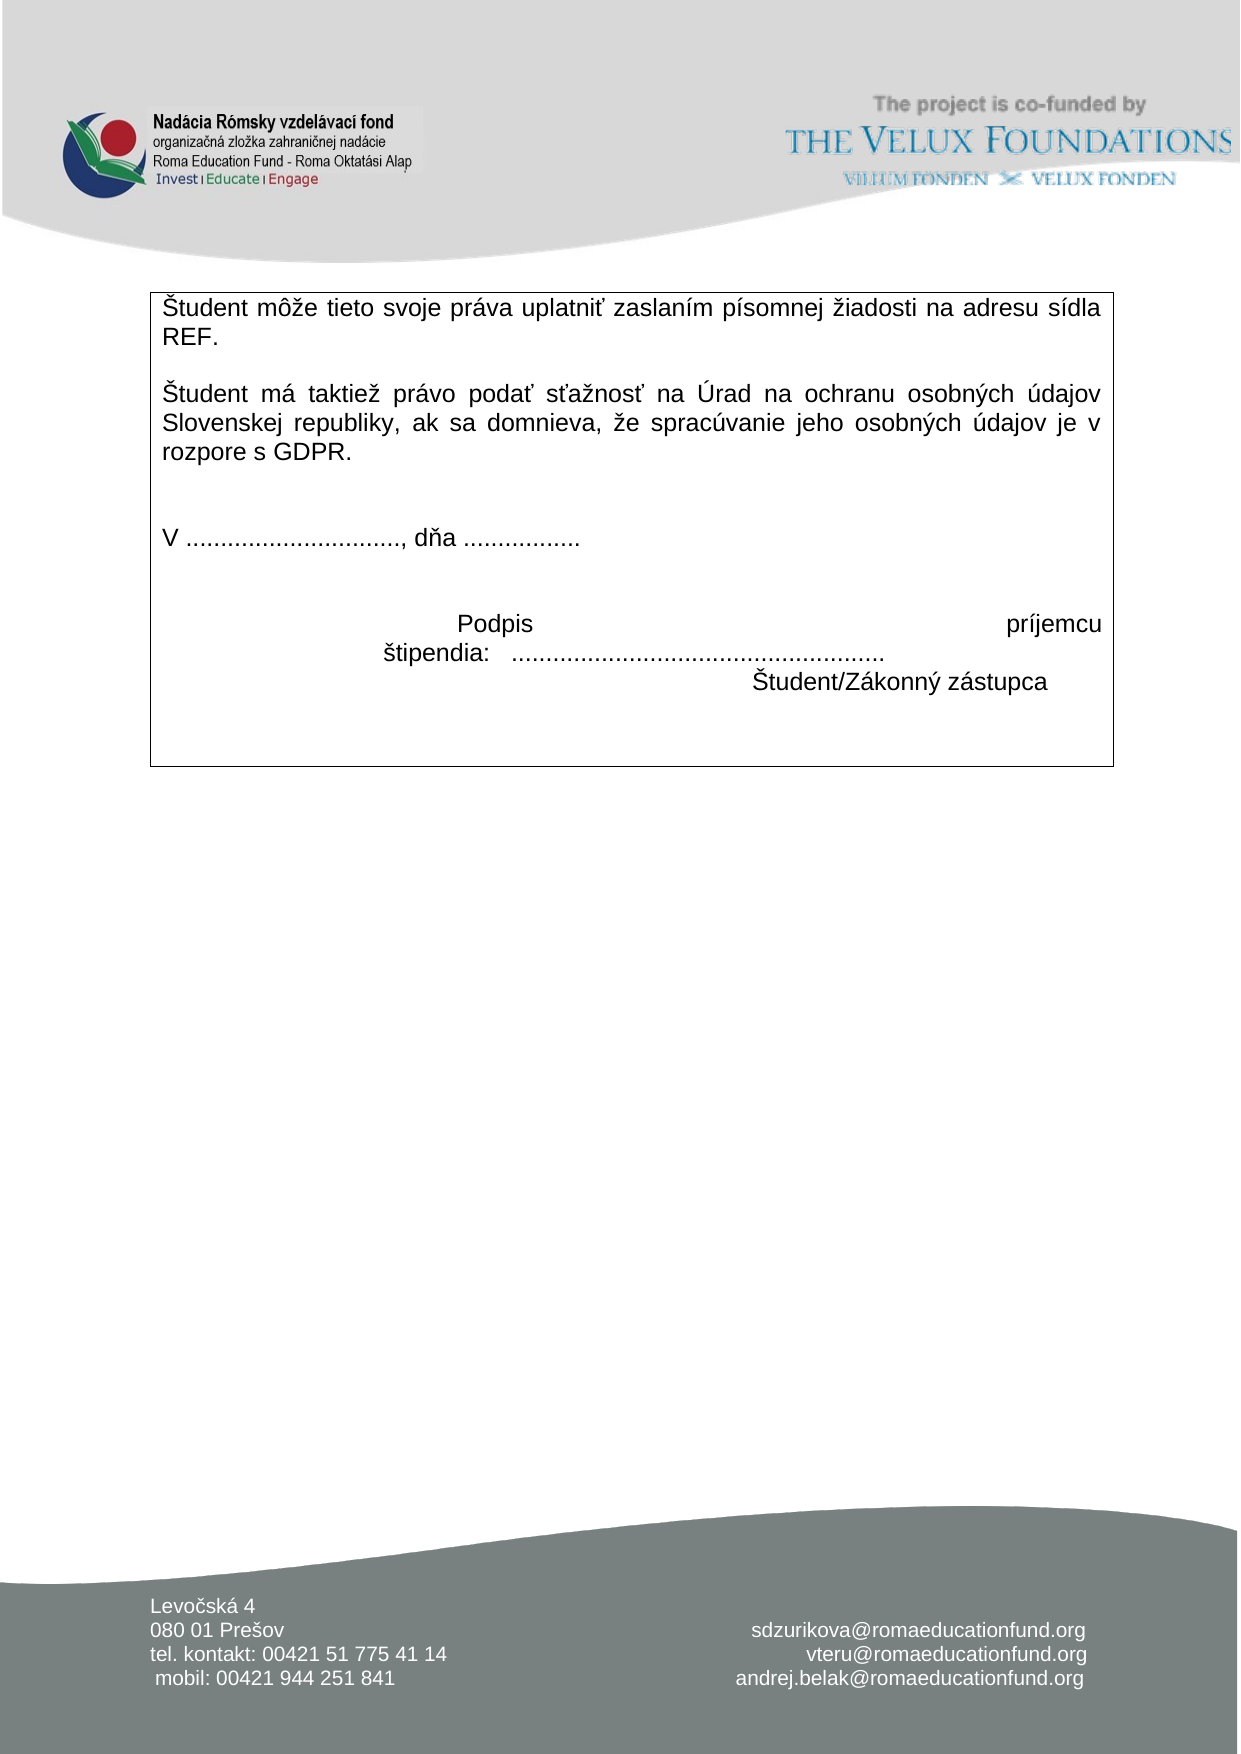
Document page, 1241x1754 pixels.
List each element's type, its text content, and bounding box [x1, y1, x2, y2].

picture [2, 0, 1240, 264]
picture [0, 1506, 1238, 1754]
